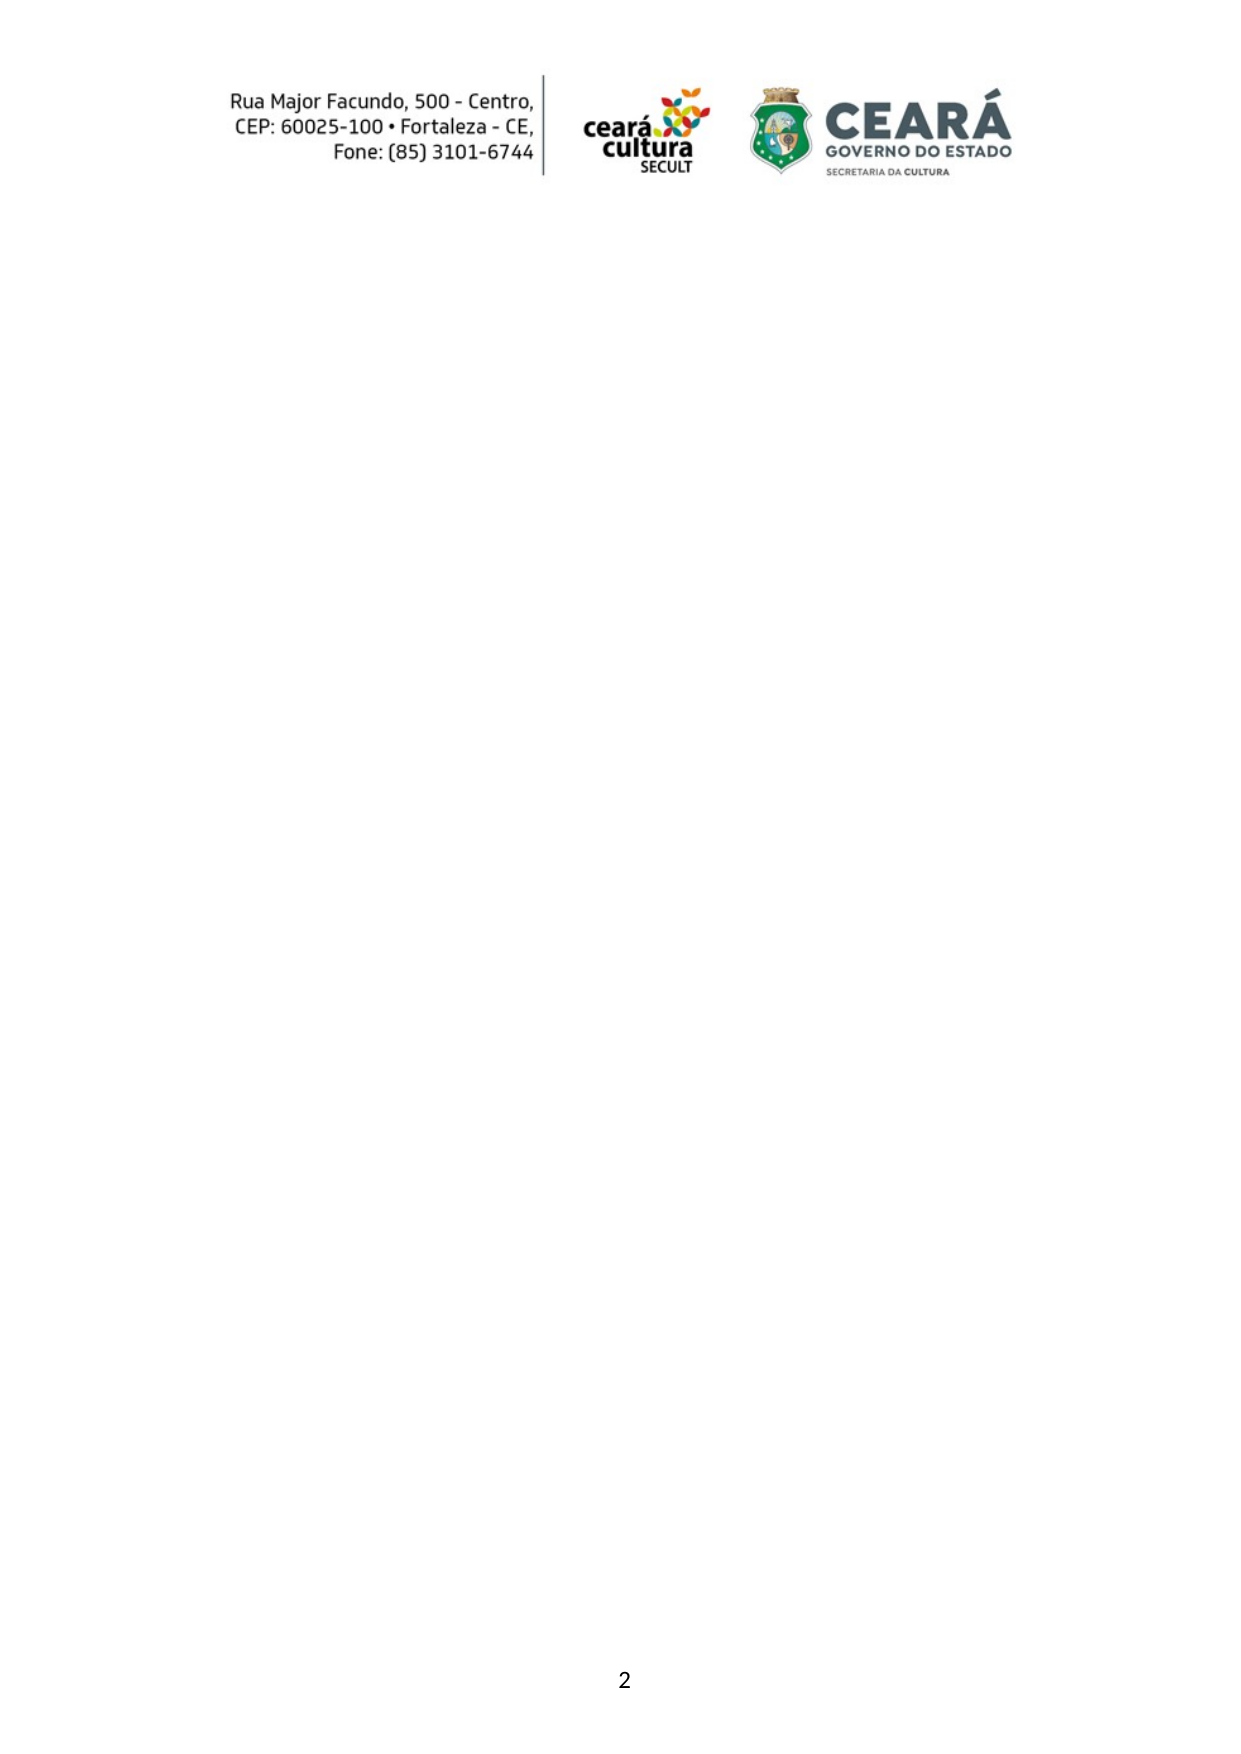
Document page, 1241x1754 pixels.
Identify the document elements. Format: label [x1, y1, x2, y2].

picture [126, 58, 1123, 186]
